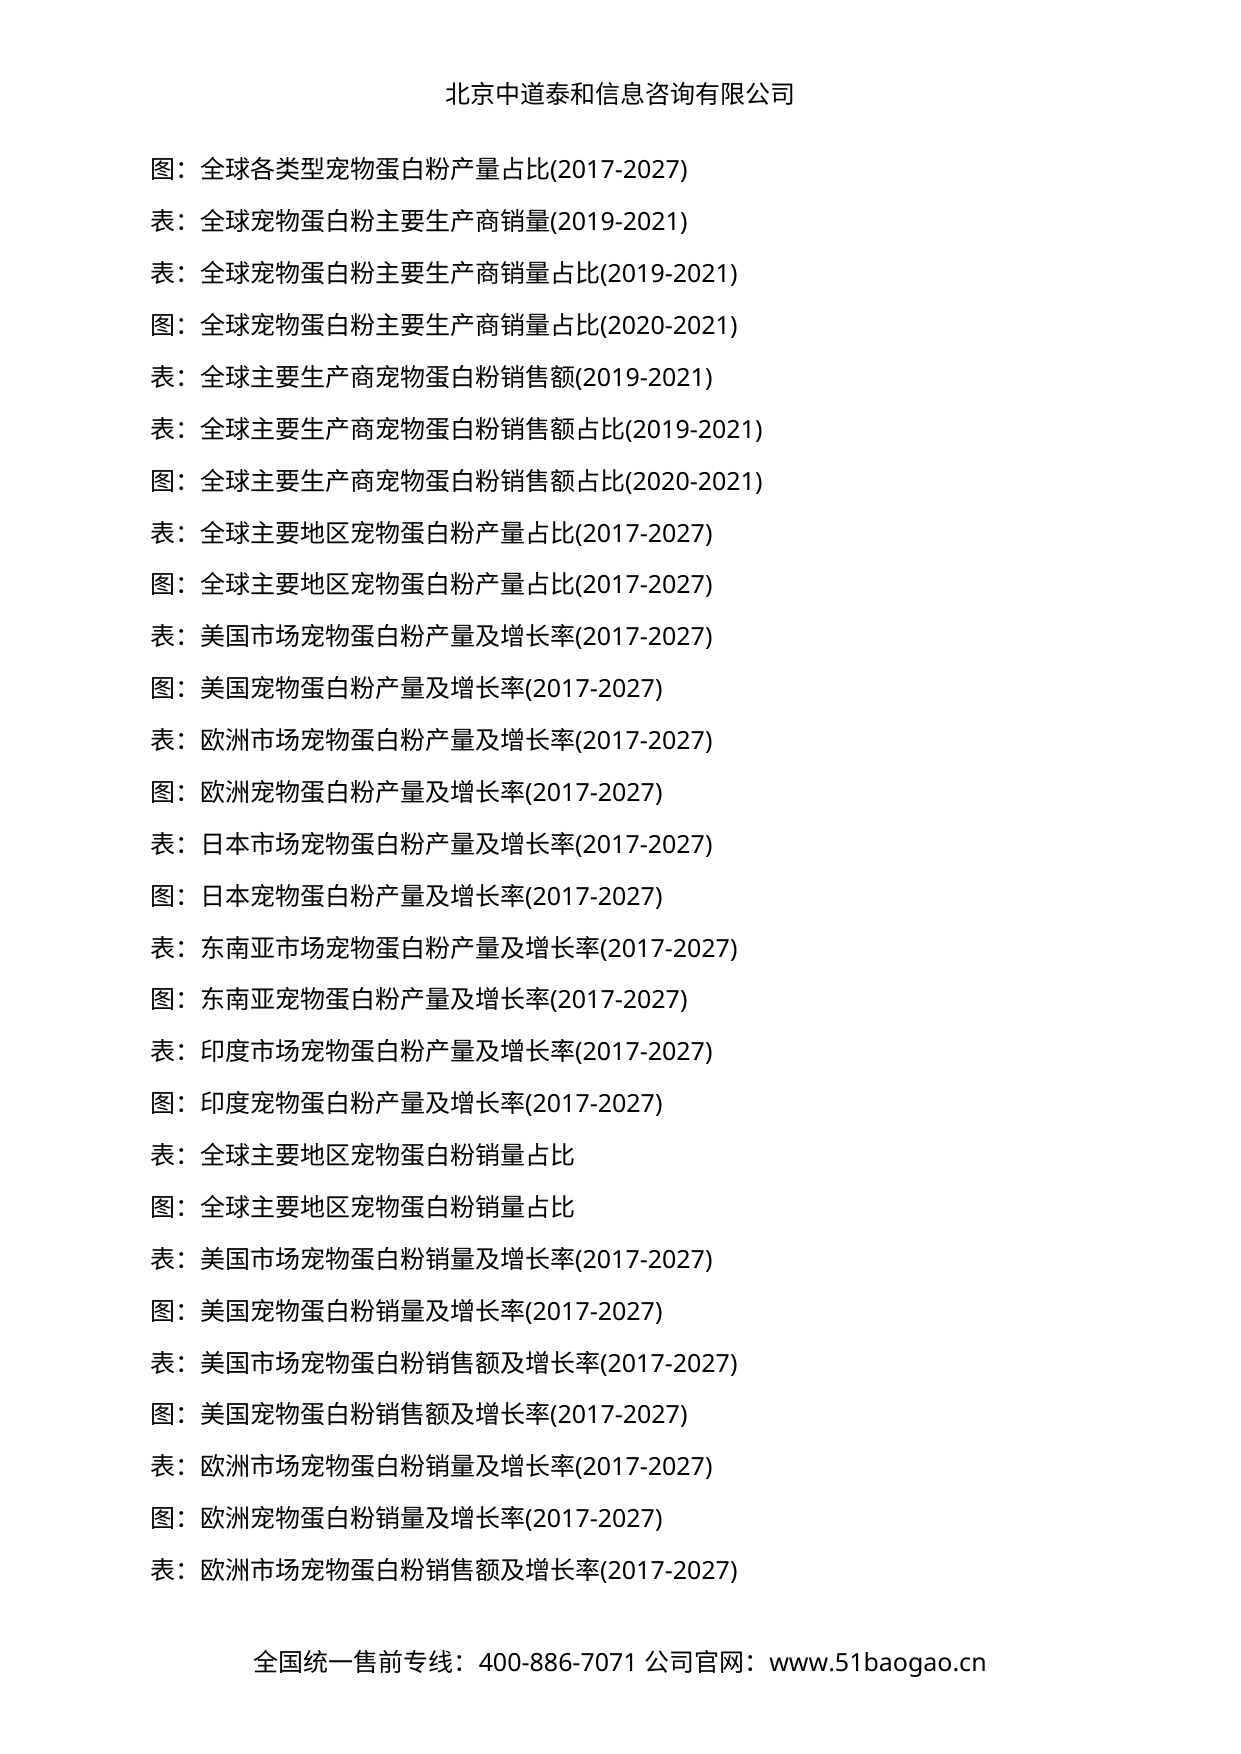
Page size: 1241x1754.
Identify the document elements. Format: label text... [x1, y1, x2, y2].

text 表：全球主要生产商宠物蛋白粉销售额(2019-2021) [150, 357, 1090, 394]
text 表：东南亚市场宠物蛋白粉产量及增长率(2017-2027) [150, 928, 1090, 964]
text 图：全球主要地区宠物蛋白粉销量占比 [150, 1187, 1090, 1224]
text 表：日本市场宠物蛋白粉产量及增长率(2017-2027) [150, 824, 1090, 861]
text 图：美国宠物蛋白粉销量及增长率(2017-2027) [150, 1291, 1090, 1327]
text 表：美国市场宠物蛋白粉产量及增长率(2017-2027) [150, 617, 1090, 653]
text 表：欧洲市场宠物蛋白粉销售额及增长率(2017-2027) [150, 1551, 1090, 1587]
text 图：欧洲宠物蛋白粉产量及增长率(2017-2027) [150, 772, 1090, 809]
text 图：欧洲宠物蛋白粉销量及增长率(2017-2027) [150, 1499, 1090, 1535]
text 图：日本宠物蛋白粉产量及增长率(2017-2027) [150, 876, 1090, 912]
text 表：全球主要地区宠物蛋白粉产量占比(2017-2027) [150, 513, 1090, 549]
text 图：美国宠物蛋白粉产量及增长率(2017-2027) [150, 669, 1090, 705]
text 表：全球主要生产商宠物蛋白粉销售额占比(2019-2021) [150, 409, 1090, 446]
text 表：欧洲市场宠物蛋白粉销量及增长率(2017-2027) [150, 1447, 1090, 1483]
text 表：全球宠物蛋白粉主要生产商销量(2019-2021) [150, 202, 1090, 238]
text 表：全球宠物蛋白粉主要生产商销量占比(2019-2021) [150, 254, 1090, 290]
text 图：美国宠物蛋白粉销售额及增长率(2017-2027) [150, 1395, 1090, 1431]
text 表：美国市场宠物蛋白粉销售额及增长率(2017-2027) [150, 1343, 1090, 1379]
text 表：印度市场宠物蛋白粉产量及增长率(2017-2027) [150, 1032, 1090, 1068]
text 图：东南亚宠物蛋白粉产量及增长率(2017-2027) [150, 980, 1090, 1016]
text 表：全球主要地区宠物蛋白粉销量占比 [150, 1136, 1090, 1172]
text 图：全球主要生产商宠物蛋白粉销售额占比(2020-2021) [150, 461, 1090, 497]
text 表：欧洲市场宠物蛋白粉产量及增长率(2017-2027) [150, 721, 1090, 757]
text 图：全球各类型宠物蛋白粉产量占比(2017-2027) [150, 150, 1090, 186]
text 表：美国市场宠物蛋白粉销量及增长率(2017-2027) [150, 1239, 1090, 1276]
text 图：印度宠物蛋白粉产量及增长率(2017-2027) [150, 1084, 1090, 1120]
text 图：全球主要地区宠物蛋白粉产量占比(2017-2027) [150, 565, 1090, 601]
text 图：全球宠物蛋白粉主要生产商销量占比(2020-2021) [150, 306, 1090, 342]
